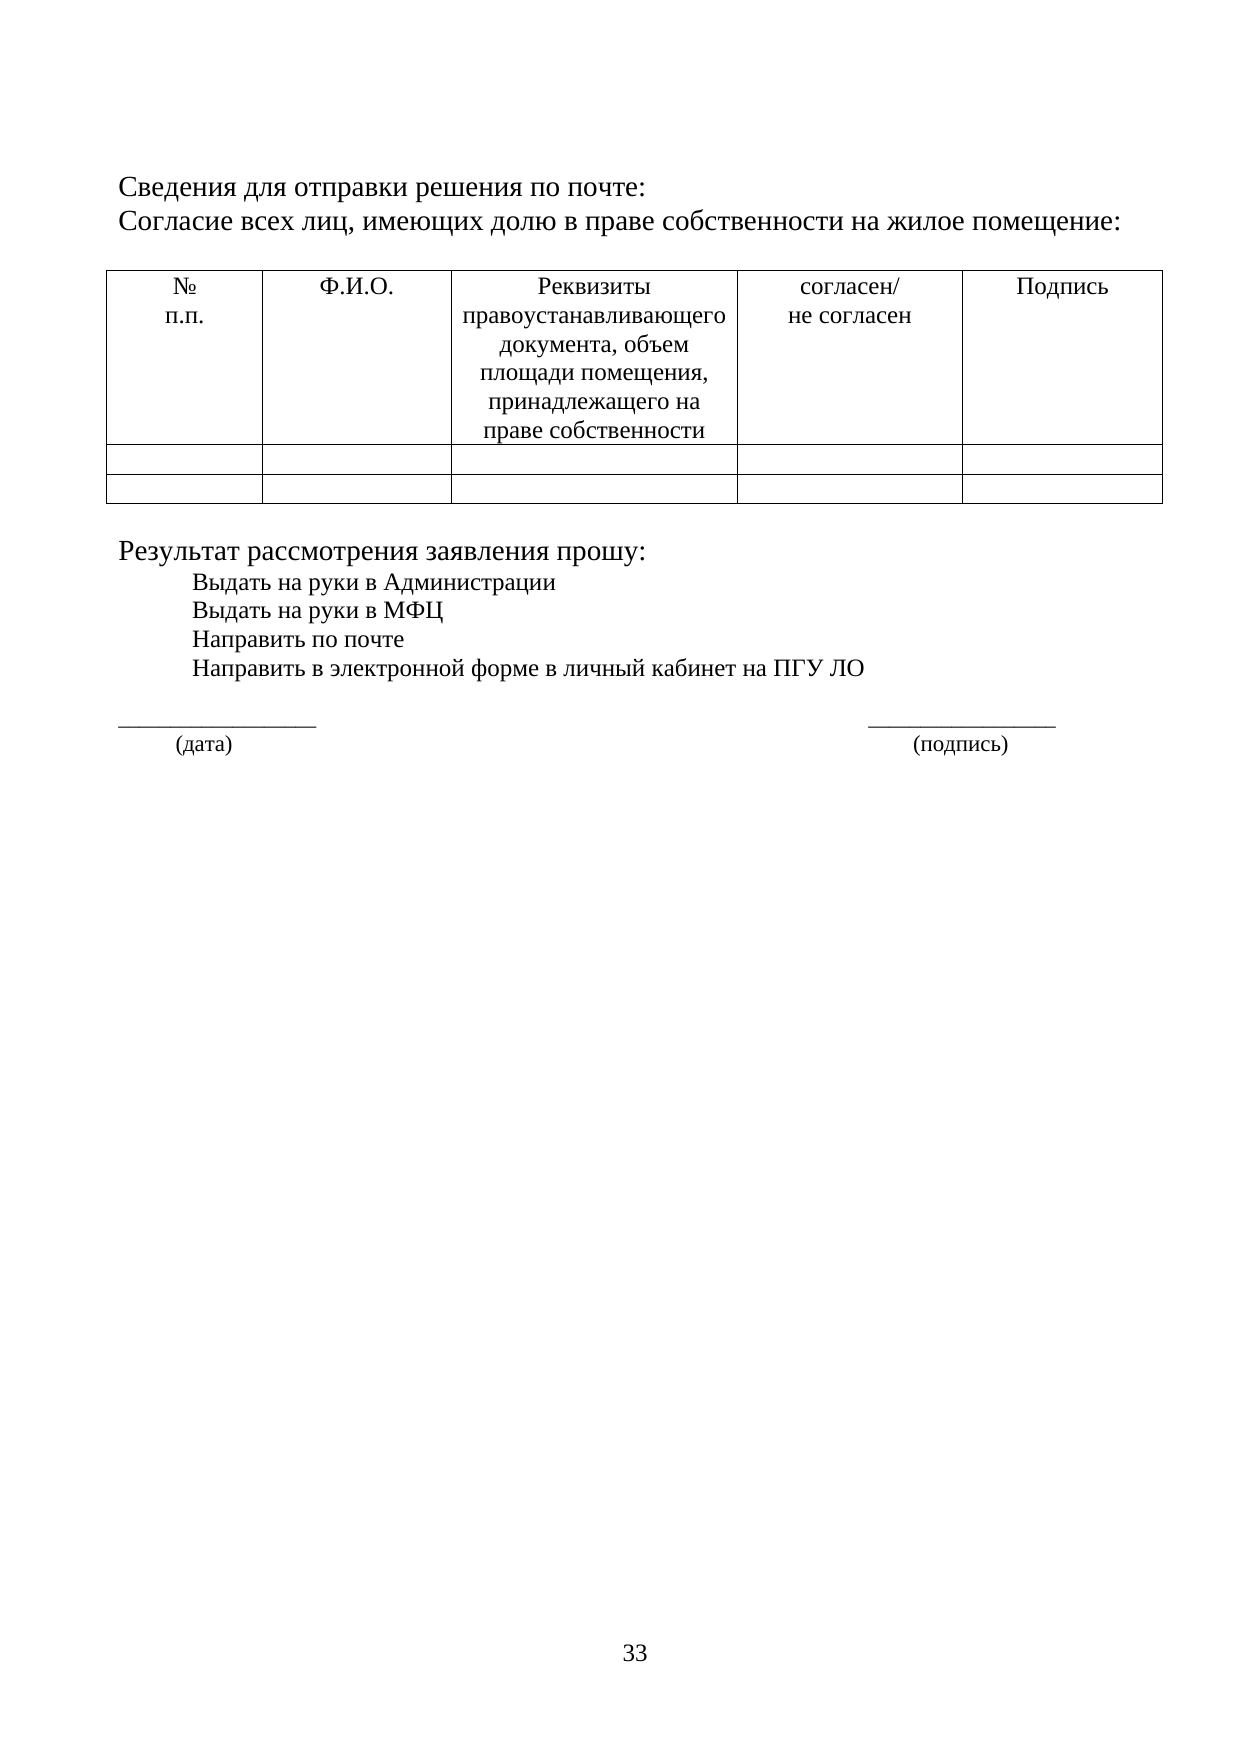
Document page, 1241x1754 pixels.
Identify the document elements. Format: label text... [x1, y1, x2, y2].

table_header Подпись [963, 271, 1162, 444]
table_cell [738, 475, 962, 503]
text Сведения для отправки решения по почте: [118, 169, 1152, 203]
table_cell [963, 475, 1162, 503]
text  Направить в электронной форме в личный кабинет на ПГУ ЛО [118, 653, 1152, 682]
table_cell [107, 445, 262, 473]
table_cell [452, 475, 737, 503]
table_cell [263, 445, 451, 473]
table_cell [963, 445, 1162, 473]
text Результат рассмотрения заявления прошу: [118, 533, 1152, 567]
text  Направить по почте [118, 624, 1152, 653]
text  Выдать на руки в Администрации [118, 567, 1152, 595]
table_cell [107, 475, 262, 503]
text  Выдать на руки в МФЦ [118, 595, 1152, 624]
table_header № п.п. [107, 271, 262, 444]
table_cell [263, 475, 451, 503]
table_header Реквизиты правоустанавливающего документа, объем площади помещения, принадлежащего на праве собственности [452, 271, 737, 444]
text Согласие всех лиц, имеющих долю в праве собственности на жилое помещение: [118, 203, 1152, 237]
table_cell [452, 445, 737, 473]
text (дата) (подпись) [118, 730, 1152, 756]
table_header согласен/ не согласен [738, 271, 962, 444]
table_header Ф.И.О. [263, 271, 451, 444]
table_cell [738, 445, 962, 473]
text ___________________ __________________ [118, 706, 1152, 730]
